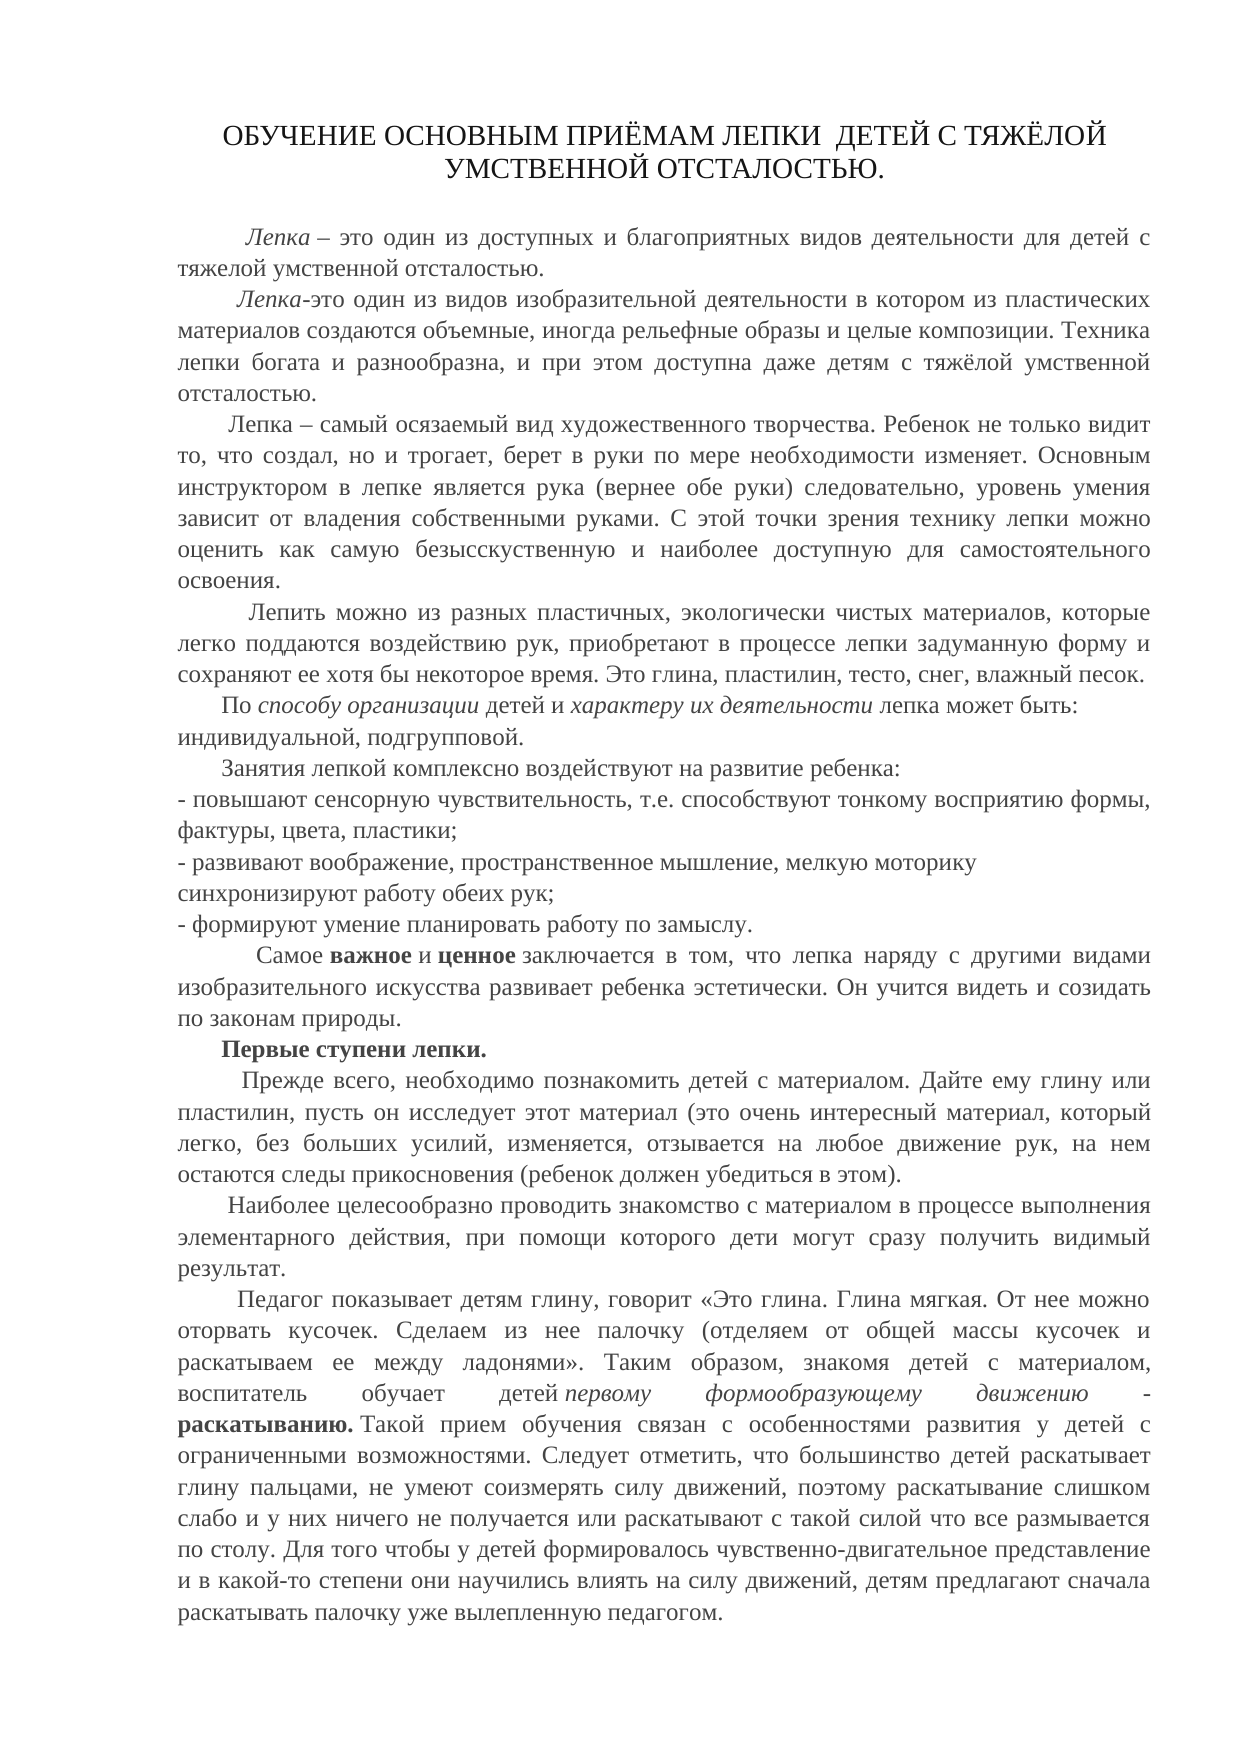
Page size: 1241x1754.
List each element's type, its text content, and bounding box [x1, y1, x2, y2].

text - формируют умение планировать работу по замыслу. [177, 907, 1152, 938]
text Наиболее целесообразно проводить знакомство с материалом в процессе выполнения элементарного действия, при помощи которого дети могут сразу получить видимый результат. [177, 1188, 1152, 1282]
text Самое важное и ценное заключается в том, что лепка наряду с другими видами изобразительного искусства развивает ребенка эстетически. Он учится видеть и созидать по законам природы. [177, 938, 1152, 1032]
text - повышают сенсорную чувствительность, т.е. способствуют тонкому восприятию формы, фактуры, цвета, пластики; [177, 782, 1152, 844]
text Лепить можно из разных пластичных, экологически чистых материалов, которые легко поддаются воздействию рук, приобретают в процессе лепки задуманную форму и сохраняют ее хотя бы некоторое время. Это глина, пластилин, тесто, снег, влажный песок. [177, 594, 1152, 688]
text Первые ступени лепки. [177, 1032, 1152, 1063]
text Занятия лепкой комплексно воздействуют на развитие ребенка: [177, 751, 1152, 782]
text синхронизируют работу обеих рук; [177, 876, 1152, 907]
text По способу организации детей и характеру их деятельности лепка может быть: [177, 688, 1152, 719]
text ОБУЧЕНИЕ ОСНОВНЫМ ПРИЁМАМ ЛЕПКИ ДЕТЕЙ С ТЯЖЁЛОЙ УМСТВЕННОЙ ОТСТАЛОСТЬЮ. [177, 118, 1152, 185]
text Лепка-это один из видов изобразительной деятельности в котором из пластических материалов создаются объемные, иногда рельефные образы и целые композиции. Техника лепки богата и разнообразна, и при этом доступна даже детям с тяжёлой умственной отсталостью. [177, 282, 1152, 407]
text Лепка – самый осязаемый вид художественного творчества. Ребенок не только видит то, что создал, но и трогает, берет в руки по мере необходимости изменяет. Основным инструктором в лепке является рука (вернее обе руки) следовательно, уровень умения зависит от владения собственными руками. С этой точки зрения технику лепки можно оценить как самую безысскуственную и наиболее доступную для самостоятельного освоения. [177, 407, 1152, 594]
text Прежде всего, необходимо познакомить детей с материалом. Дайте ему глину или пластилин, пусть он исследует этот материал (это очень интересный материал, который легко, без больших усилий, изменяется, отзывается на любое движение рук, на нем остаются следы прикосновения (ребенок должен убедиться в этом). [177, 1063, 1152, 1188]
text Лепка – это один из доступных и благоприятных видов деятельности для детей с тяжелой умственной отсталостью. [177, 219, 1152, 282]
text индивидуальной, подгрупповой. [177, 719, 1152, 751]
text - развивают воображение, пространственное мышление, мелкую моторику [177, 844, 1152, 876]
text Педагог показывает детям глину, говорит «Это глина. Глина мягкая. От нее можно оторвать кусочек. Сделаем из нее палочку (отделяем от общей массы кусочек и раскатываем ее между ладонями». Таким образом, знакомя детей с материалом, воспитатель обучает детей первому формообразующему движению - раскатыванию. Такой прием обучения связан с особенностями развития у детей с ограниченными возможностями. Следует отметить, что большинство детей раскатывает глину пальцами, не умеют соизмерять силу движений, поэтому раскатывание слишком слабо и у них ничего не получается или раскатывают с такой силой что все размывается по столу. Для того чтобы у детей формировалось чувственно-двигательное представление и в какой-то степени они научились влиять на силу движений, детям предлагают сначала раскатывать палочку уже вылепленную педагогом. [177, 1282, 1152, 1626]
